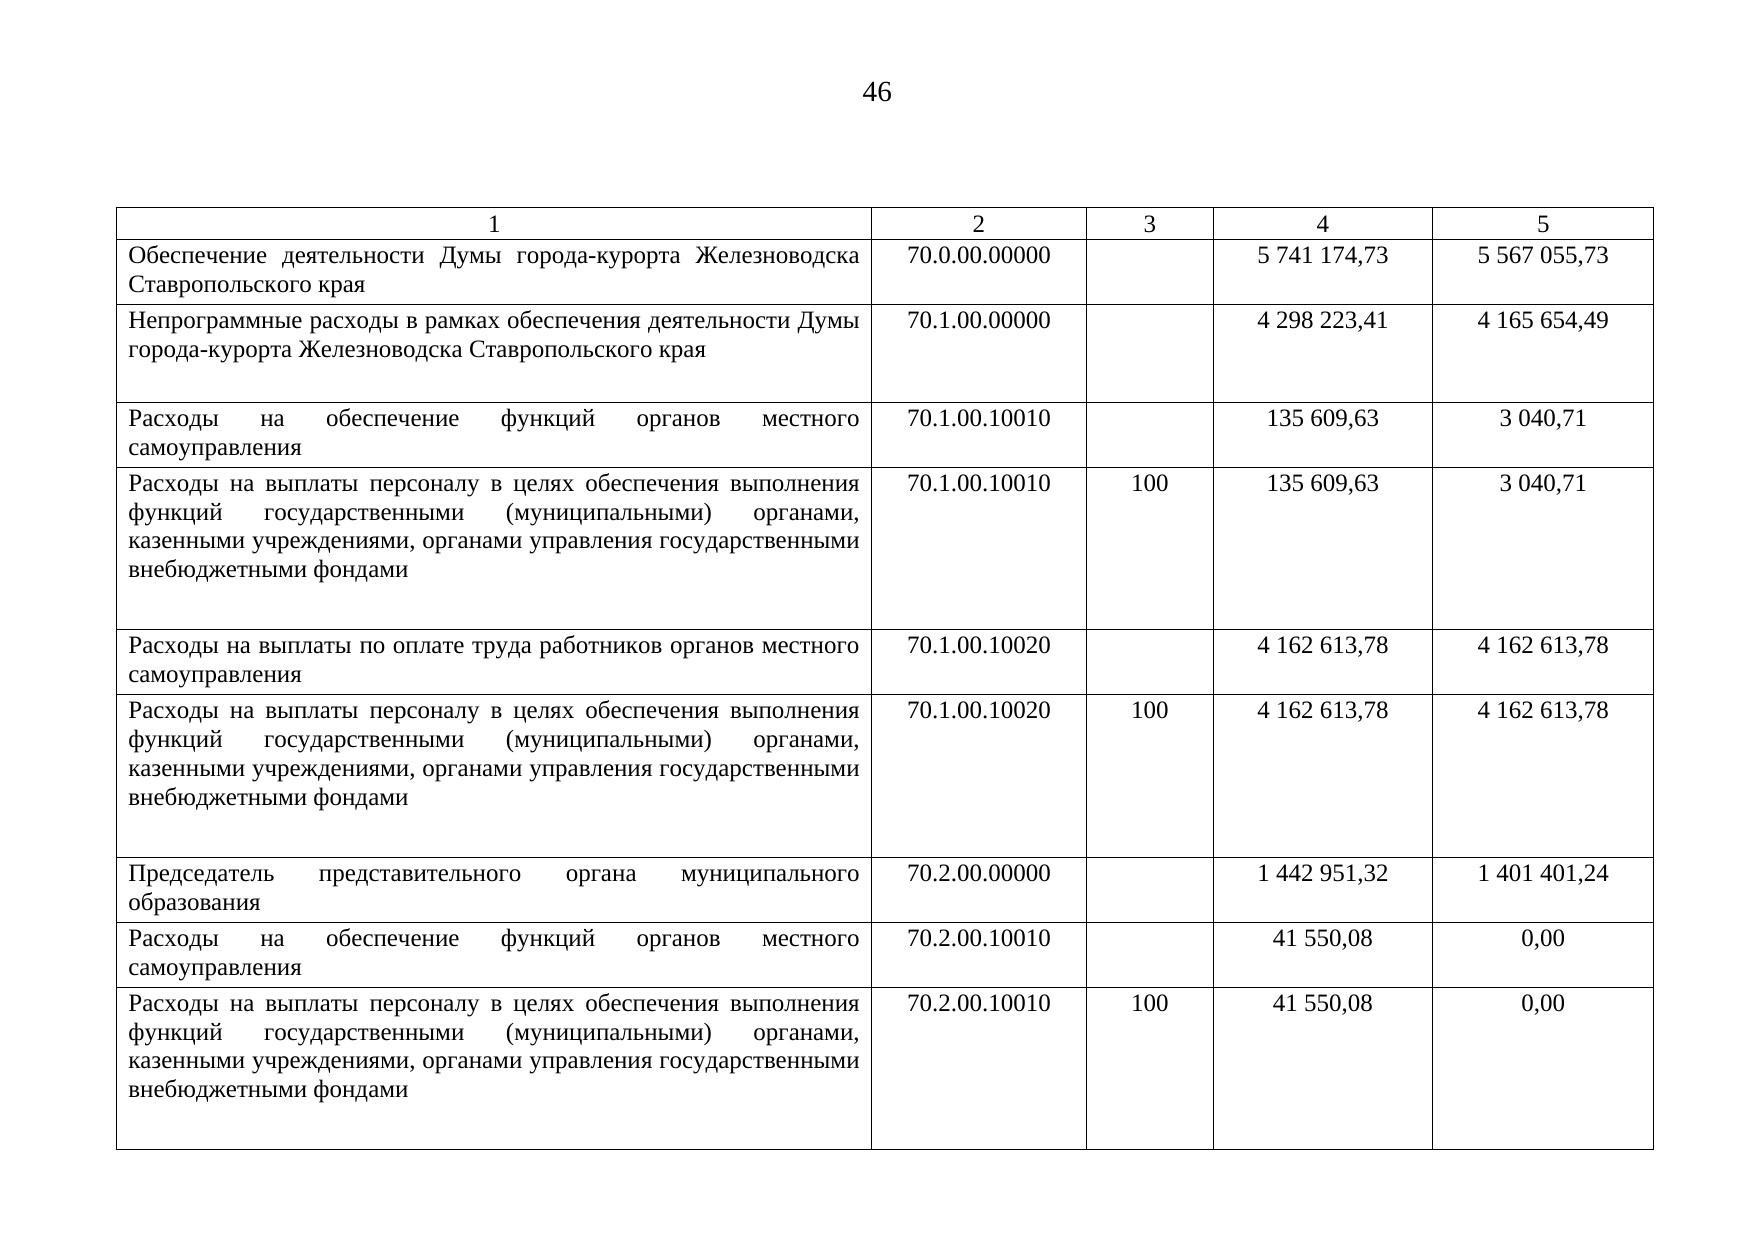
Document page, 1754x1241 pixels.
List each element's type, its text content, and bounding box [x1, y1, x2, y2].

table_cell 0,00 [1433, 988, 1653, 1149]
table_cell 100 [1087, 468, 1213, 629]
table_cell 1 401 401,24 [1433, 858, 1653, 922]
table_cell [1087, 923, 1213, 987]
table_cell 70.1.00.00000 [872, 305, 1086, 402]
table_cell [1087, 403, 1213, 467]
table_cell 5 567 055,73 [1433, 240, 1653, 304]
table_cell 70.1.00.10020 [872, 630, 1086, 694]
table_cell 4 298 223,41 [1214, 305, 1432, 402]
table_cell 70.0.00.00000 [872, 240, 1086, 304]
table_header 3 [1087, 208, 1213, 239]
table_cell 70.2.00.00000 [872, 858, 1086, 922]
table_header 1 [117, 208, 871, 239]
table_cell 100 [1087, 695, 1213, 857]
table_cell 70.2.00.10010 [872, 923, 1086, 987]
table_cell [1087, 858, 1213, 922]
table_cell 70.1.00.10020 [872, 695, 1086, 857]
table_cell 3 040,71 [1433, 468, 1653, 629]
table_cell 4 162 613,78 [1433, 630, 1653, 694]
table_cell Председатель представительного органа муниципального образования [117, 858, 871, 922]
table_cell 70.2.00.10010 [872, 988, 1086, 1149]
table_cell 41 550,08 [1214, 988, 1432, 1149]
table_cell Расходы на обеспечение функций органов местного самоуправления [117, 923, 871, 987]
table_cell 135 609,63 [1214, 468, 1432, 629]
table_cell 5 741 174,73 [1214, 240, 1432, 304]
table_cell 4 162 613,78 [1214, 695, 1432, 857]
table_cell [1087, 305, 1213, 402]
table_cell 100 [1087, 988, 1213, 1149]
table_cell Непрограммные расходы в рамках обеспечения деятельности Думы города-курорта Железноводска Ставропольского края [117, 305, 871, 402]
table_cell [1087, 630, 1213, 694]
table_cell 4 162 613,78 [1214, 630, 1432, 694]
table_cell 70.1.00.10010 [872, 468, 1086, 629]
table_cell 4 165 654,49 [1433, 305, 1653, 402]
table_cell 135 609,63 [1214, 403, 1432, 467]
table_cell 0,00 [1433, 923, 1653, 987]
table_cell 4 162 613,78 [1433, 695, 1653, 857]
table_cell 1 442 951,32 [1214, 858, 1432, 922]
table_cell Обеспечение деятельности Думы города-курорта Железноводска Ставропольского края [117, 240, 871, 304]
table_cell 41 550,08 [1214, 923, 1432, 987]
table_header 5 [1433, 208, 1653, 239]
table_cell 70.1.00.10010 [872, 403, 1086, 467]
table_cell Расходы на обеспечение функций органов местного самоуправления [117, 403, 871, 467]
table_header 2 [872, 208, 1086, 239]
table_cell [1087, 240, 1213, 304]
table_cell 3 040,71 [1433, 403, 1653, 467]
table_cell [117, 988, 871, 1149]
table_header 4 [1214, 208, 1432, 239]
table_cell Расходы на выплаты по оплате труда работников органов местного самоуправления [117, 630, 871, 694]
